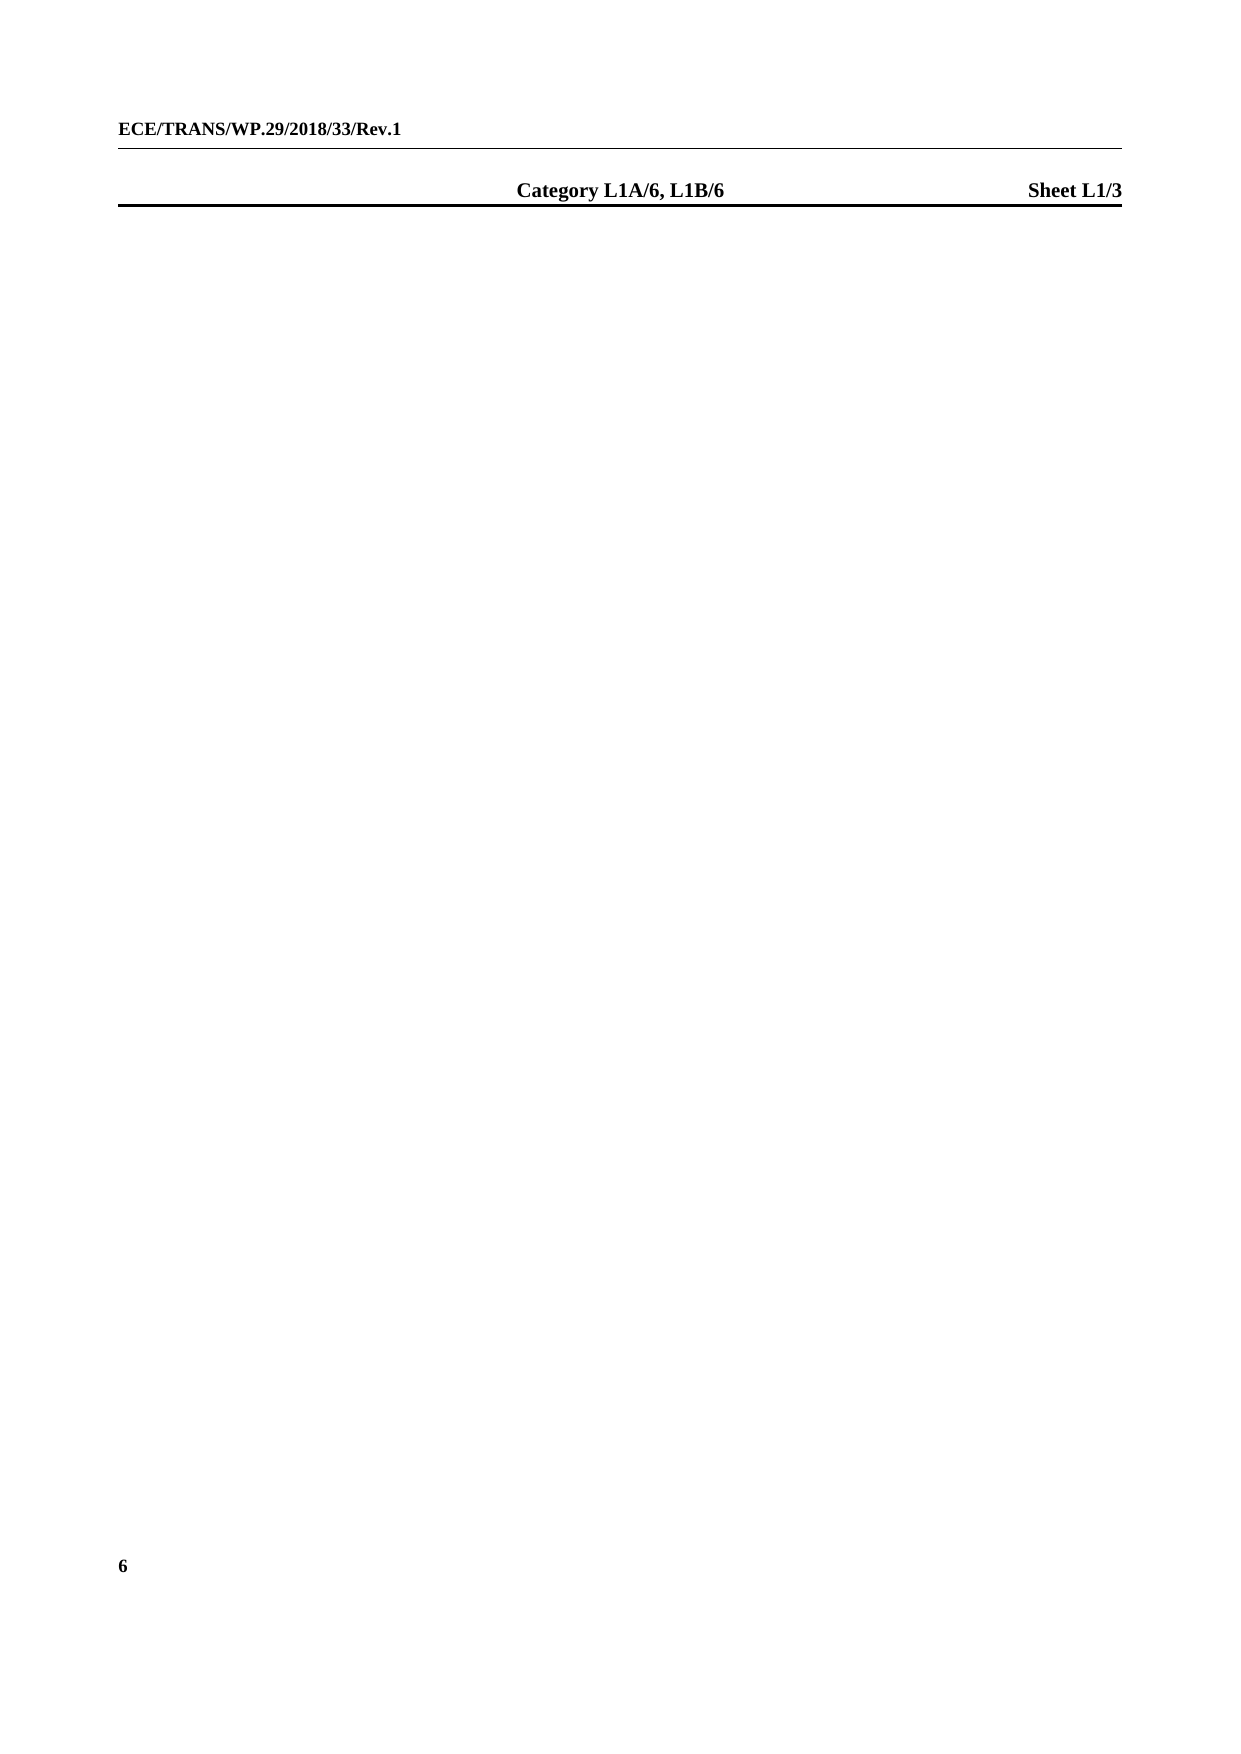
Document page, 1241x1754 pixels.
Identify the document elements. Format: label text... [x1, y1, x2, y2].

text Category L1A/6, L1B/6 Sheet L1/3 [118, 177, 1122, 204]
